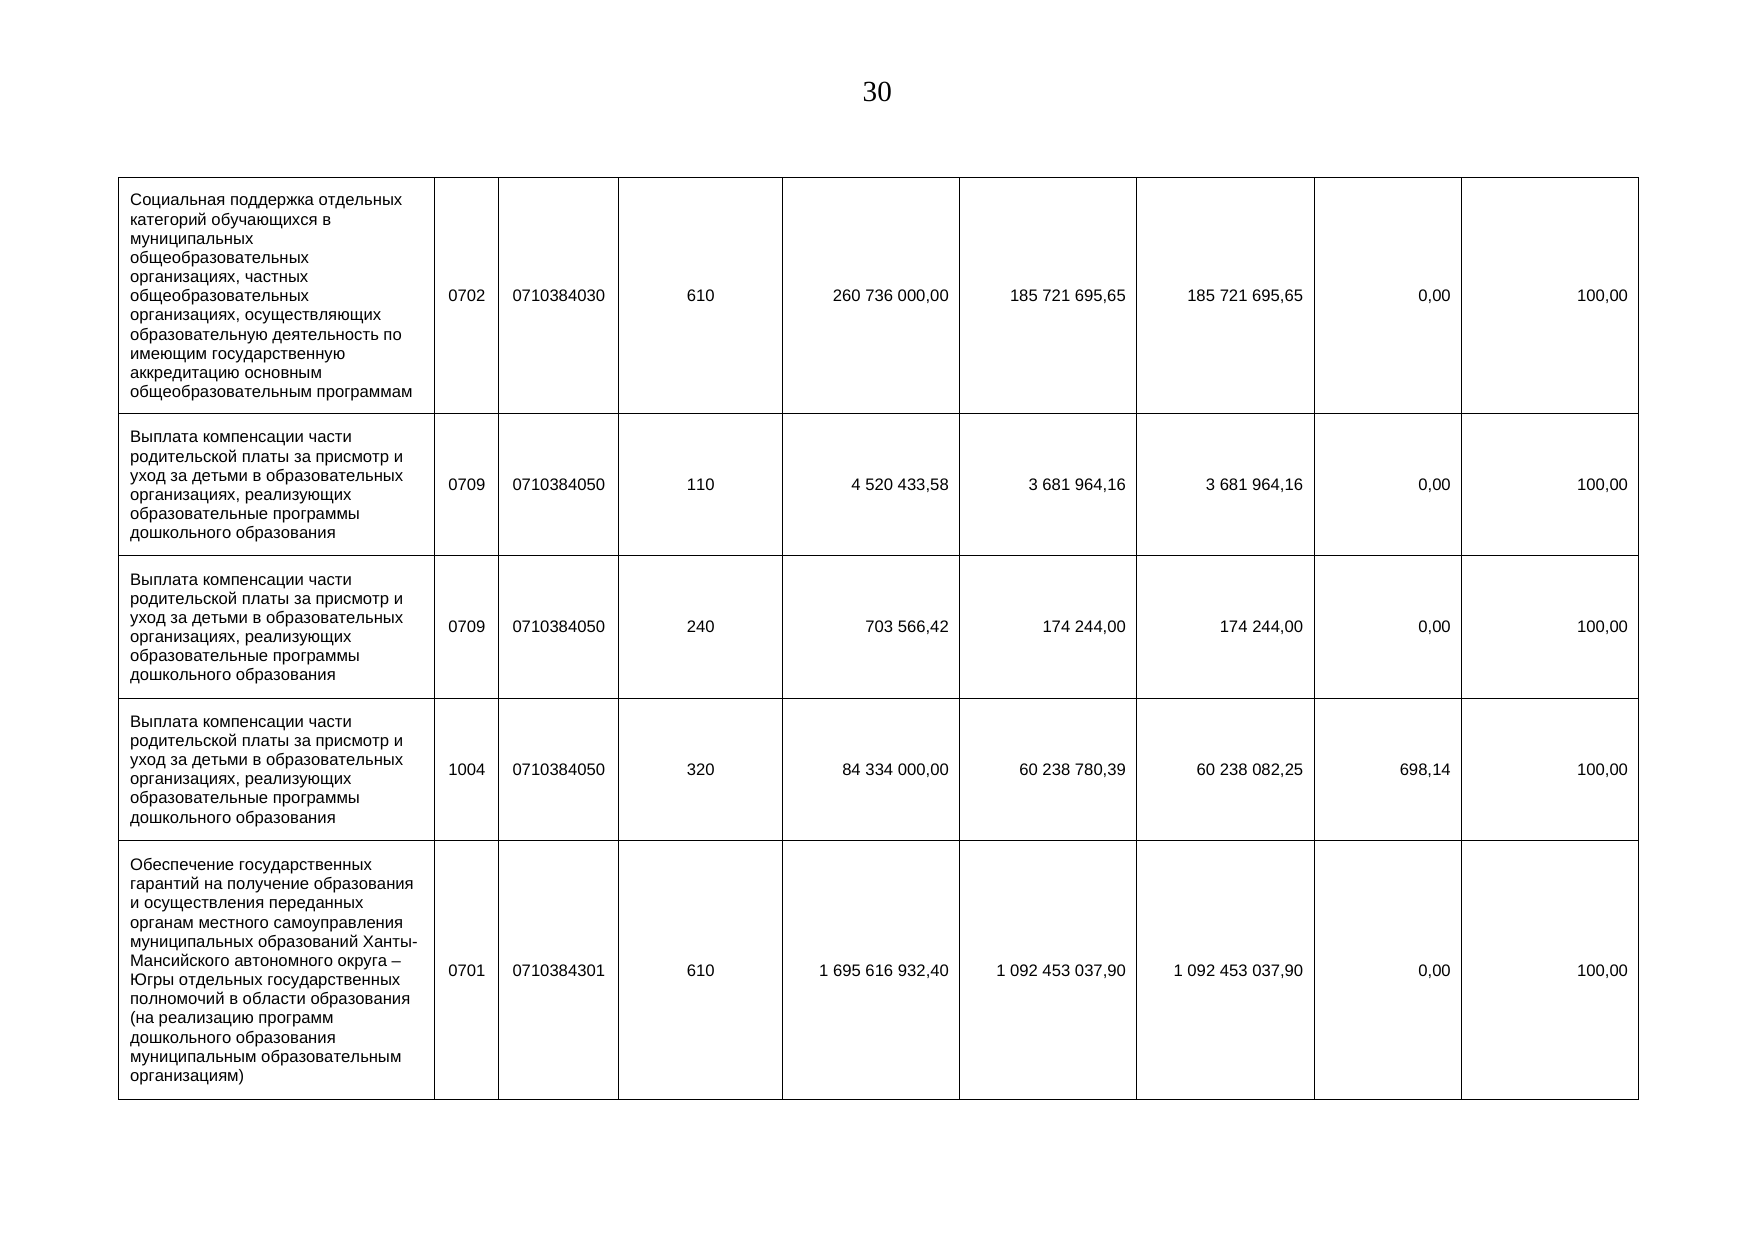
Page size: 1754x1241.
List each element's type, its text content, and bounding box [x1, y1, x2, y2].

table_cell 185 721 695,65 [960, 178, 1136, 413]
table_cell 260 736 000,00 [783, 178, 959, 413]
table_cell 0,00 [1315, 178, 1461, 413]
table_cell 4 520 433,58 [783, 414, 959, 555]
table_cell 0709 [435, 414, 498, 555]
table_cell 240 [619, 556, 782, 697]
table_cell 0,00 [1315, 414, 1461, 555]
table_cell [119, 841, 434, 1099]
table_cell 174 244,00 [960, 556, 1136, 697]
table_cell 0710384050 [499, 556, 618, 697]
table_cell 703 566,42 [783, 556, 959, 697]
table_cell 100,00 [1462, 178, 1638, 413]
table_cell 610 [619, 841, 782, 1099]
table_cell 100,00 [1462, 556, 1638, 697]
table_cell 0701 [435, 841, 498, 1099]
table_cell 185 721 695,65 [1137, 178, 1314, 413]
table_cell 60 238 780,39 [960, 699, 1136, 840]
table_cell 0702 [435, 178, 498, 413]
table_cell 3 681 964,16 [1137, 414, 1314, 555]
table_cell 1 695 616 932,40 [783, 841, 959, 1099]
table_cell 320 [619, 699, 782, 840]
table_cell 100,00 [1462, 699, 1638, 840]
table_cell Социальная поддержка отдельных категорий обучающихся в муниципальных общеобразовательных организациях, частных общеобразовательных организациях, осуществляющих образовательную деятельность по имеющим государственную аккредитацию основным общеобразовательным программам [119, 178, 434, 413]
table_cell 610 [619, 178, 782, 413]
table_cell 84 334 000,00 [783, 699, 959, 840]
table_cell Выплата компенсации части родительской платы за присмотр и уход за детьми в образовательных организациях, реализующих образовательные программы дошкольного образования [119, 556, 434, 697]
table_cell 698,14 [1315, 699, 1461, 840]
table_cell 174 244,00 [1137, 556, 1314, 697]
table_cell Выплата компенсации части родительской платы за присмотр и уход за детьми в образовательных организациях, реализующих образовательные программы дошкольного образования [119, 699, 434, 840]
table_cell 1 092 453 037,90 [960, 841, 1136, 1099]
table_cell 0709 [435, 556, 498, 697]
table_cell 100,00 [1462, 841, 1638, 1099]
table_cell 0710384030 [499, 178, 618, 413]
table_cell 0,00 [1315, 556, 1461, 697]
table_cell 3 681 964,16 [960, 414, 1136, 555]
table_cell 0,00 [1315, 841, 1461, 1099]
table_cell Выплата компенсации части родительской платы за присмотр и уход за детьми в образовательных организациях, реализующих образовательные программы дошкольного образования [119, 414, 434, 555]
table_cell 1 092 453 037,90 [1137, 841, 1314, 1099]
table_cell 1004 [435, 699, 498, 840]
table_cell 0710384301 [499, 841, 618, 1099]
table_cell 110 [619, 414, 782, 555]
table_cell 100,00 [1462, 414, 1638, 555]
table_cell 60 238 082,25 [1137, 699, 1314, 840]
table_cell 0710384050 [499, 414, 618, 555]
table_cell 0710384050 [499, 699, 618, 840]
